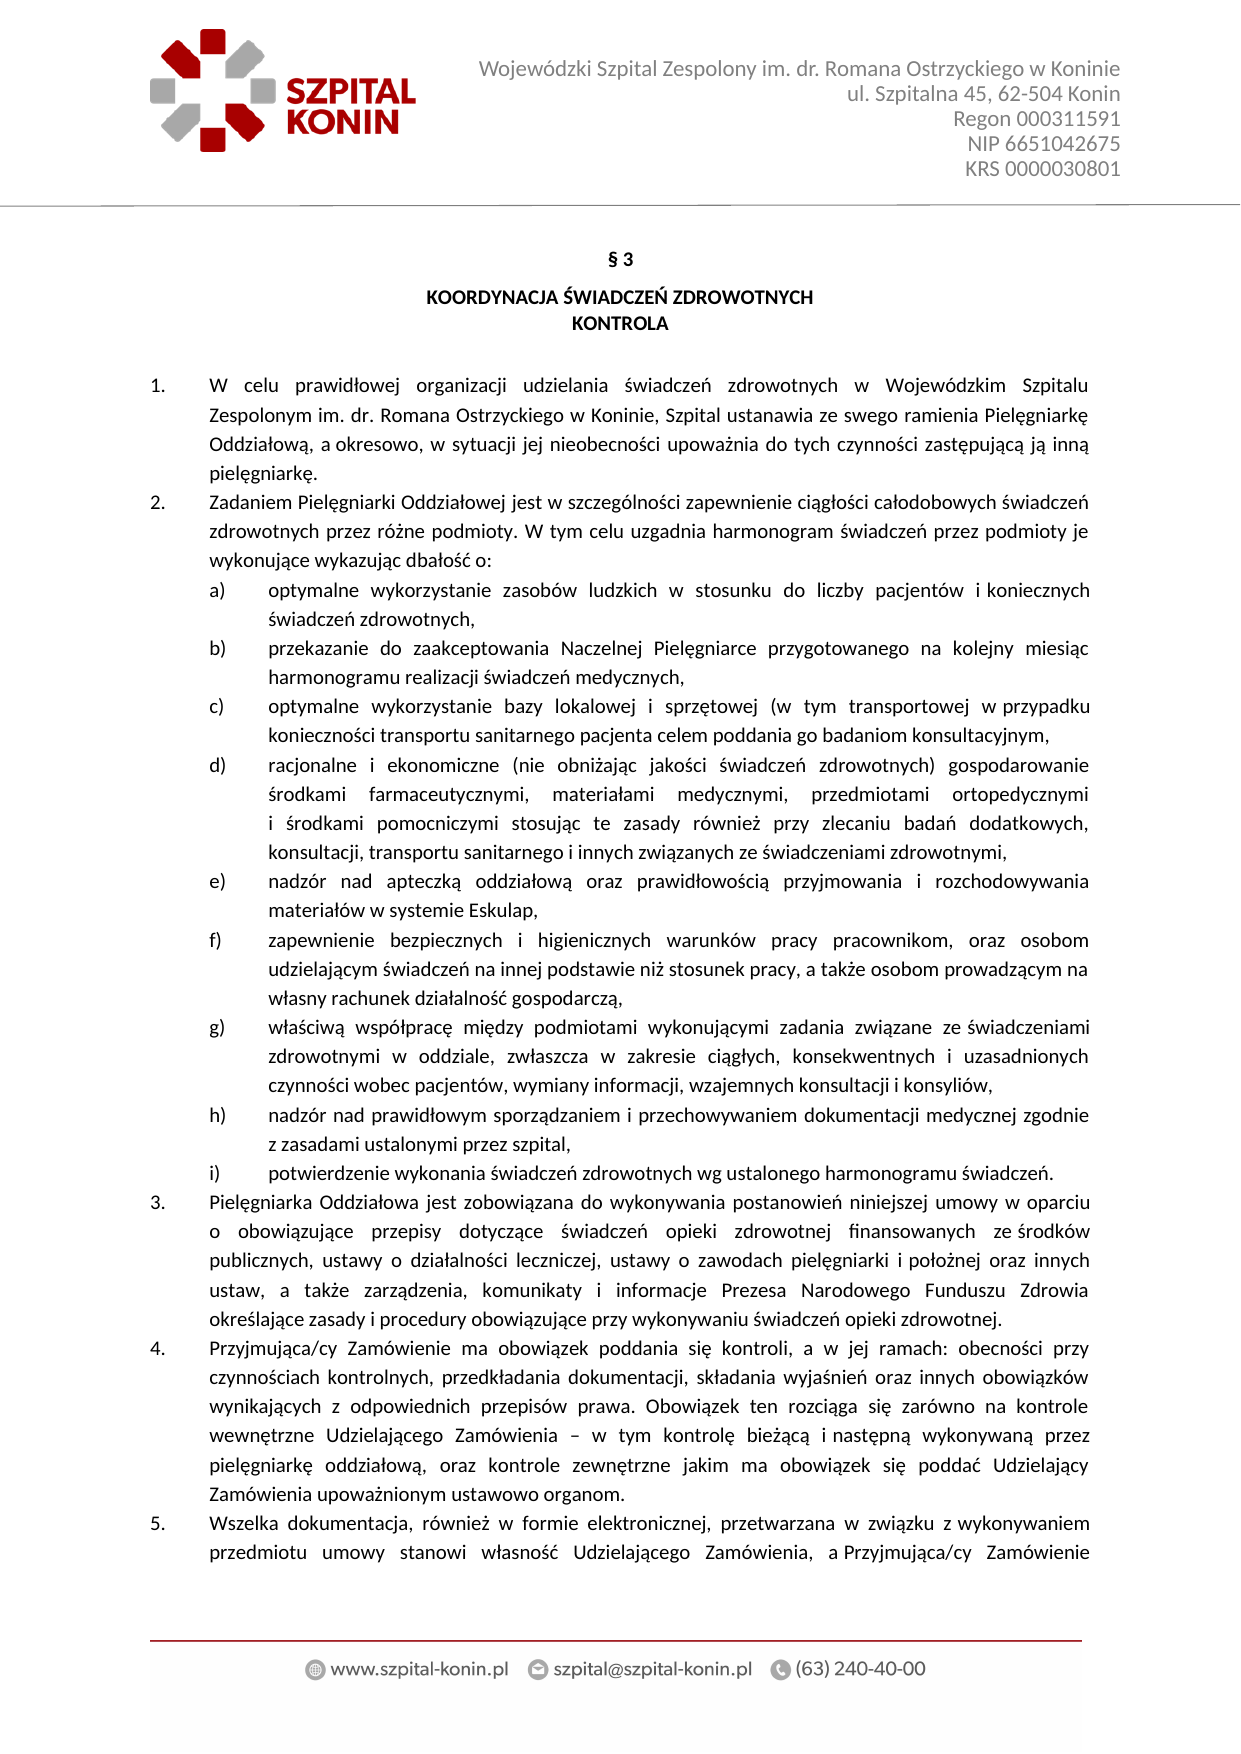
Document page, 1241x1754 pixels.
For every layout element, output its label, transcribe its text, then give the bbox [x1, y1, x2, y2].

list racjonalne i ekonomiczne (nie obniżając jakości świadczeń zdrowotnych) gospodarowanie środkami farmaceutycznymi, materiałami medycznymi, przedmiotami ortopedycznymi i środkami pomocniczymi stosując te zasady również przy zlecaniu badań dodatkowych, konsultacji, transportu sanitarnego i innych związanych ze świadczeniami zdrowotnymi, [209, 752, 1090, 865]
text Zadaniem Pielęgniarki Oddziałowej jest w szczególności zapewnienie ciągłości całodobowych świadczeń zdrowotnych przez różne podmioty. W tym celu uzgadnia harmonogram świadczeń przez podmioty je wykonujące wykazując dbałość o: [150, 489, 1090, 573]
list optymalne wykorzystanie bazy lokalowej i sprzętowej (w tym transportowej w przypadku konieczności transportu sanitarnego pacjenta celem poddania go badaniom konsultacyjnym, [209, 693, 1090, 748]
list nadzór nad apteczką oddziałową oraz prawidłowością przyjmowania i rozchodowywania materiałów w systemie Eskulap, [209, 868, 1090, 923]
text W celu prawidłowej organizacji udzielania świadczeń zdrowotnych w Wojewódzkim Szpitalu Zespolonym im. dr. Romana Ostrzyckiego w Koninie, Szpital ustanawia ze swego ramienia Pielęgniarkę Oddziałową, a okresowo, w sytuacji jej nieobecności upoważnia do tych czynności zastępującą ją inną pielęgniarkę. [150, 373, 1090, 486]
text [150, 1510, 1090, 1565]
list nadzór nad prawidłowym sporządzaniem i przechowywaniem dokumentacji medycznej zgodnie z zasadami ustalonymi przez szpital, [209, 1102, 1090, 1156]
list zapewnienie bezpiecznych i higienicznych warunków pracy pracownikom, oraz osobom udzielającym świadczeń na innej podstawie niż stosunek pracy, a także osobom prowadzącym na własny rachunek działalność gospodarczą, [209, 927, 1090, 1011]
list przekazanie do zaakceptowania Naczelnej Pielęgniarce przygotowanego na kolejny miesiąc harmonogramu realizacji świadczeń medycznych, [209, 635, 1090, 690]
list optymalne wykorzystanie zasobów ludzkich w stosunku do liczby pacjentów i koniecznych świadczeń zdrowotnych, [209, 577, 1090, 631]
text KONTROLA [150, 310, 1090, 335]
list właściwą współpracę między podmiotami wykonującymi zadania związane ze świadczeniami zdrowotnymi w oddziale, zwłaszcza w zakresie ciągłych, konsekwentnych i uzasadnionych czynności wobec pacjentów, wymiany informacji, wzajemnych konsultacji i konsyliów, [209, 1014, 1090, 1098]
text KOORDYNACJA ŚWIADCZEŃ ZDROWOTNYCH [150, 284, 1090, 310]
text Pielęgniarka Oddziałowa jest zobowiązana do wykonywania postanowień niniejszej umowy w oparciu o obowiązujące przepisy dotyczące świadczeń opieki zdrowotnej finansowanych ze środków publicznych, ustawy o działalności leczniczej, ustawy o zawodach pielęgniarki i położnej oraz innych ustaw, a także zarządzenia, komunikaty i informacje Prezesa Narodowego Funduszu Zdrowia określające zasady i procedury obowiązujące przy wykonywaniu świadczeń opieki zdrowotnej. [150, 1189, 1090, 1331]
picture [150, 1640, 1082, 1752]
list potwierdzenie wykonania świadczeń zdrowotnych wg ustalonego harmonogramu świadczeń. [209, 1160, 1090, 1186]
text Przyjmująca/cy Zamówienie ma obowiązek poddania się kontroli, a w jej ramach: obecności przy czynnościach kontrolnych, przedkładania dokumentacji, składania wyjaśnień oraz innych obowiązków wynikających z odpowiednich przepisów prawa. Obowiązek ten rozciąga się zarówno na kontrole wewnętrzne Udzielającego Zamówienia – w tym kontrolę bieżącą i następną wykonywaną przez pielęgniarkę oddziałową, oraz kontrole zewnętrzne jakim ma obowiązek się poddać Udzielający Zamówienia upoważnionym ustawowo organom. [150, 1335, 1090, 1506]
